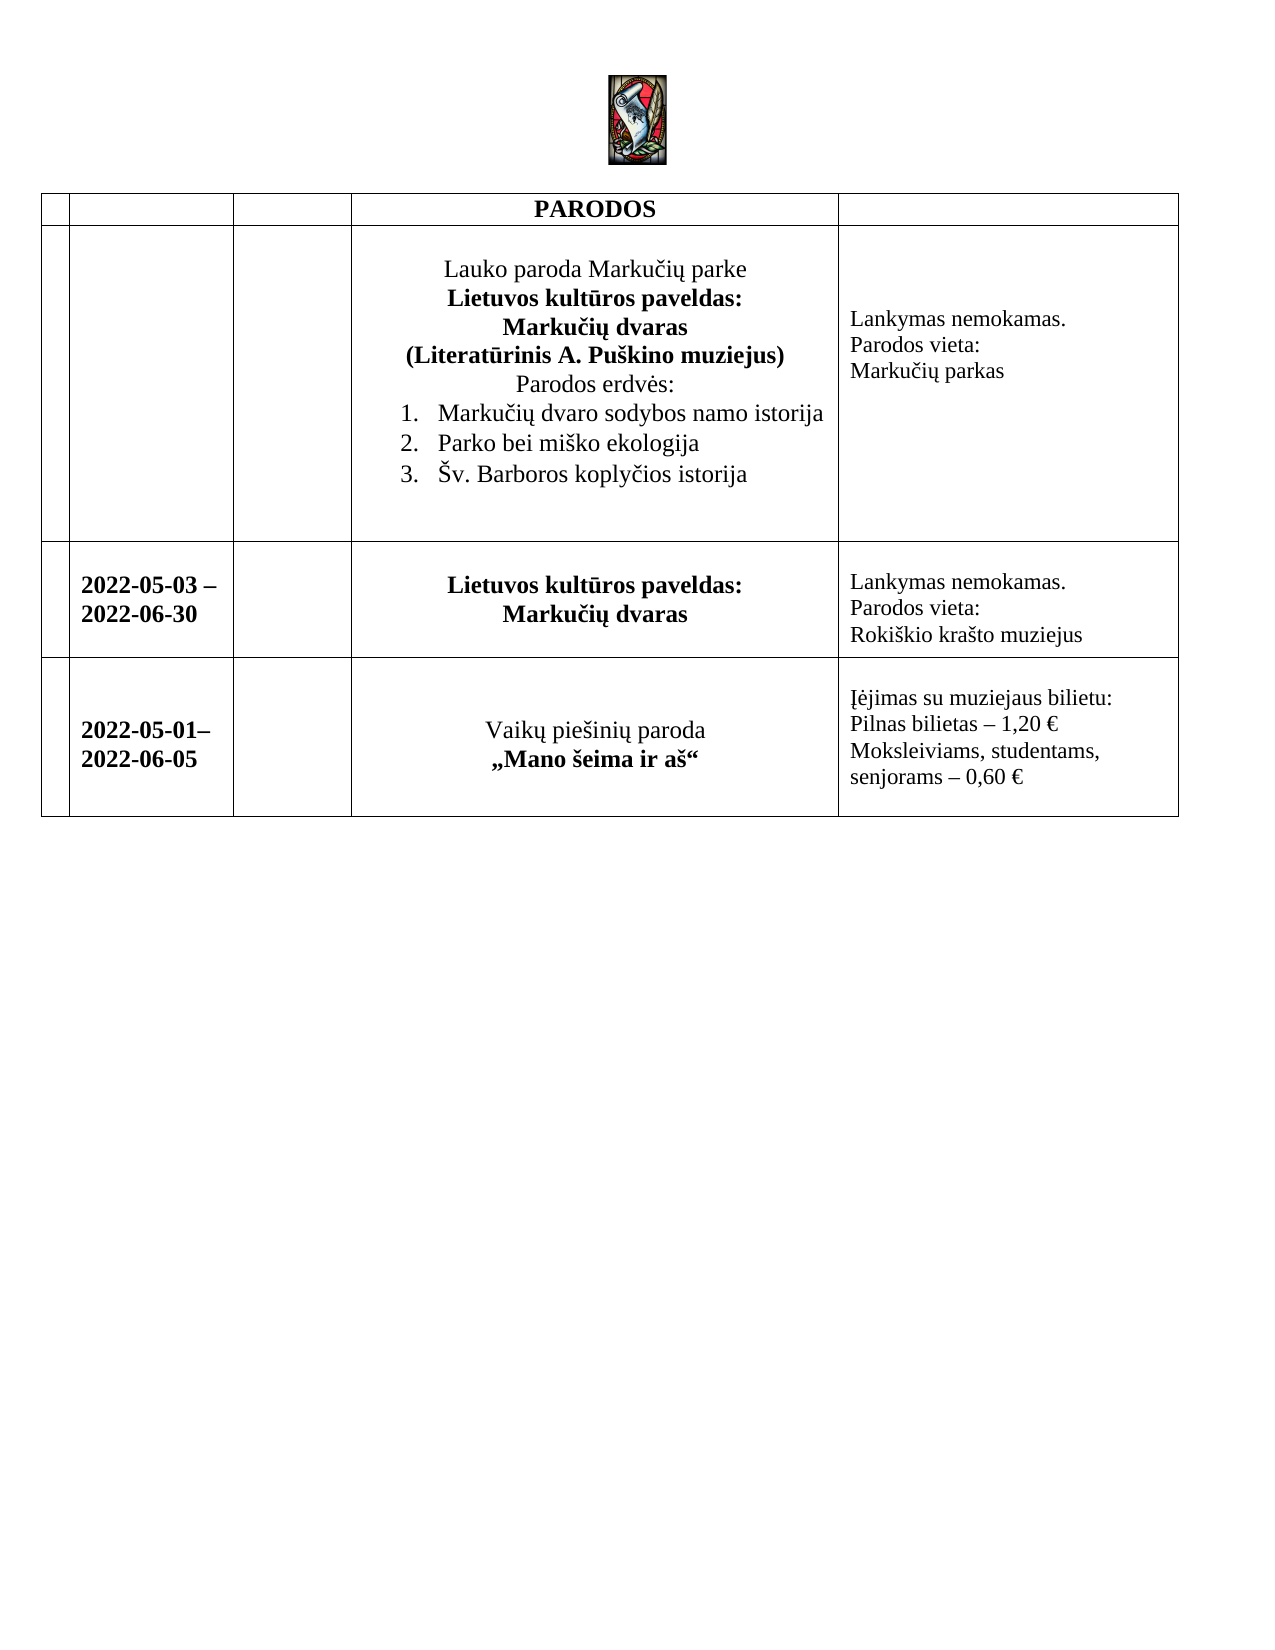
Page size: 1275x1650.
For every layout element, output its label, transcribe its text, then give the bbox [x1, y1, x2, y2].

table_cell [42, 194, 69, 224]
table_cell PARODOS [352, 194, 838, 224]
table_cell [42, 542, 69, 657]
table_cell Lauko paroda Markučių parke Lietuvos kultūros paveldas: Markučių dvaras (Literatūrinis A. Puškino muziejus) Parodos erdvės: Markučių dvaro sodybos namo istorija Parko bei miško ekologija Šv. Barboros koplyčios istorija [352, 226, 838, 541]
table_cell Lietuvos kultūros paveldas: Markučių dvaras [352, 542, 838, 657]
table_cell 2022-05-03 –2022-06-30 [70, 542, 233, 657]
table_cell [70, 226, 233, 541]
table_cell Lankymas nemokamas. Parodos vieta: Markučių parkas [839, 226, 1178, 541]
table_cell [234, 194, 351, 224]
table_cell [42, 658, 69, 816]
table_cell Įėjimas su muziejaus bilietu: Pilnas bilietas – 1,20 € Moksleiviams, studentams, senjorams – 0,60 € [839, 658, 1178, 816]
table_cell Lankymas nemokamas. Parodos vieta: Rokiškio krašto muziejus [839, 542, 1178, 657]
table_cell [42, 226, 69, 541]
table_cell [234, 226, 351, 541]
picture [608, 75, 667, 165]
table_cell [234, 542, 351, 657]
table_cell [70, 194, 233, 224]
table_cell [839, 194, 1178, 224]
table_cell [234, 658, 351, 816]
table_cell Vaikų piešinių paroda „Mano šeima ir aš“ [352, 658, 838, 816]
table_cell 2022-05-01–2022-06-05 [70, 658, 233, 816]
